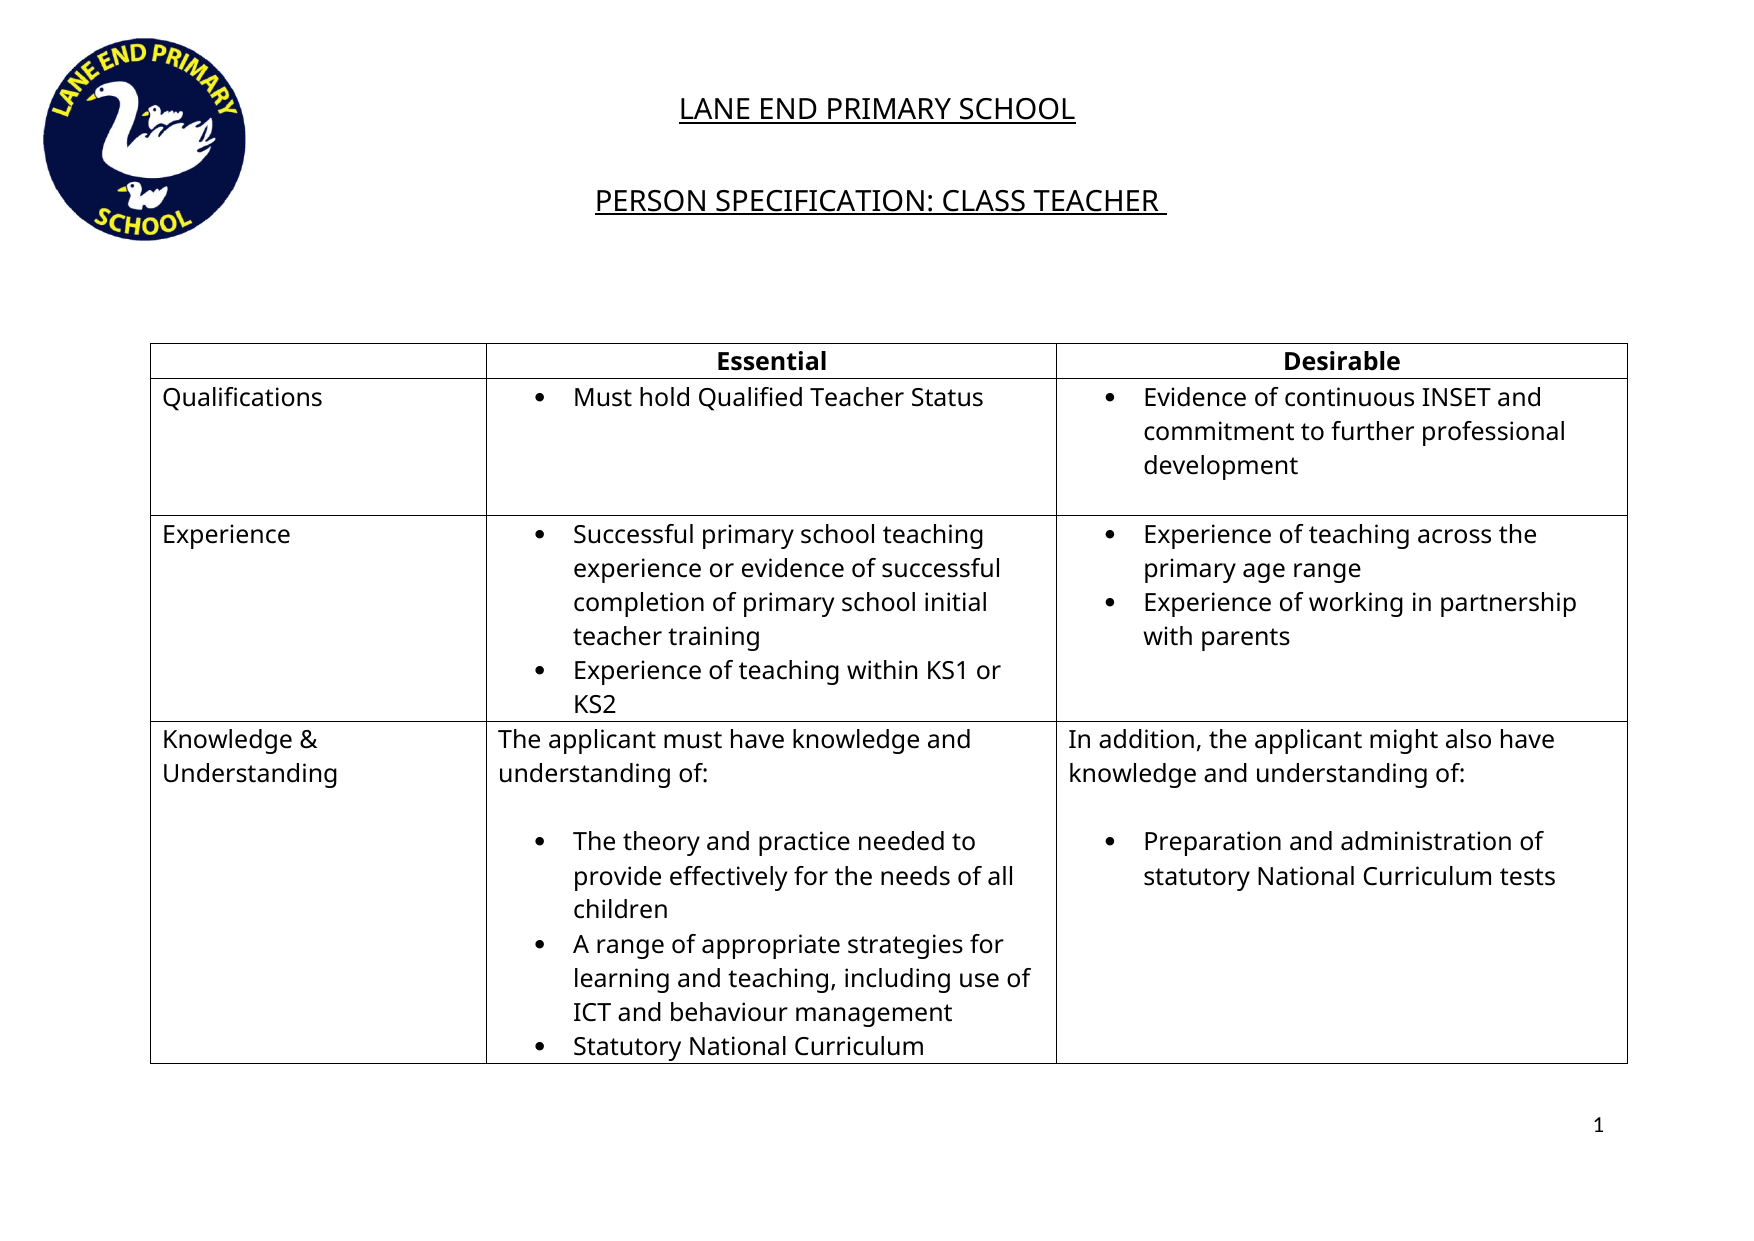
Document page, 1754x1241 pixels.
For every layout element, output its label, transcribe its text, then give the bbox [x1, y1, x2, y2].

text LANE END PRIMARY SCHOOL [150, 89, 1604, 128]
table_cell Experience of teaching across the primary age range Experience of working in partnership with parents [1057, 516, 1627, 721]
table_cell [487, 722, 1056, 1062]
table_header Essential [487, 344, 1056, 378]
picture [43, 38, 246, 241]
table_cell Successful primary school teaching experience or evidence of successful completion of primary school initial teacher training Experience of teaching within KS1 or KS2 [487, 516, 1056, 721]
text PERSON SPECIFICATION: CLASS TEACHER [150, 180, 1604, 219]
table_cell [1057, 722, 1627, 1062]
table_cell Must hold Qualified Teacher Status [487, 379, 1056, 515]
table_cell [151, 722, 486, 1062]
table_header Desirable [1057, 344, 1627, 378]
table_cell Qualifications [151, 379, 486, 515]
table_cell Evidence of continuous INSET and commitment to further professional development [1057, 379, 1627, 515]
table_cell Experience [151, 516, 486, 721]
table_header [151, 344, 486, 378]
